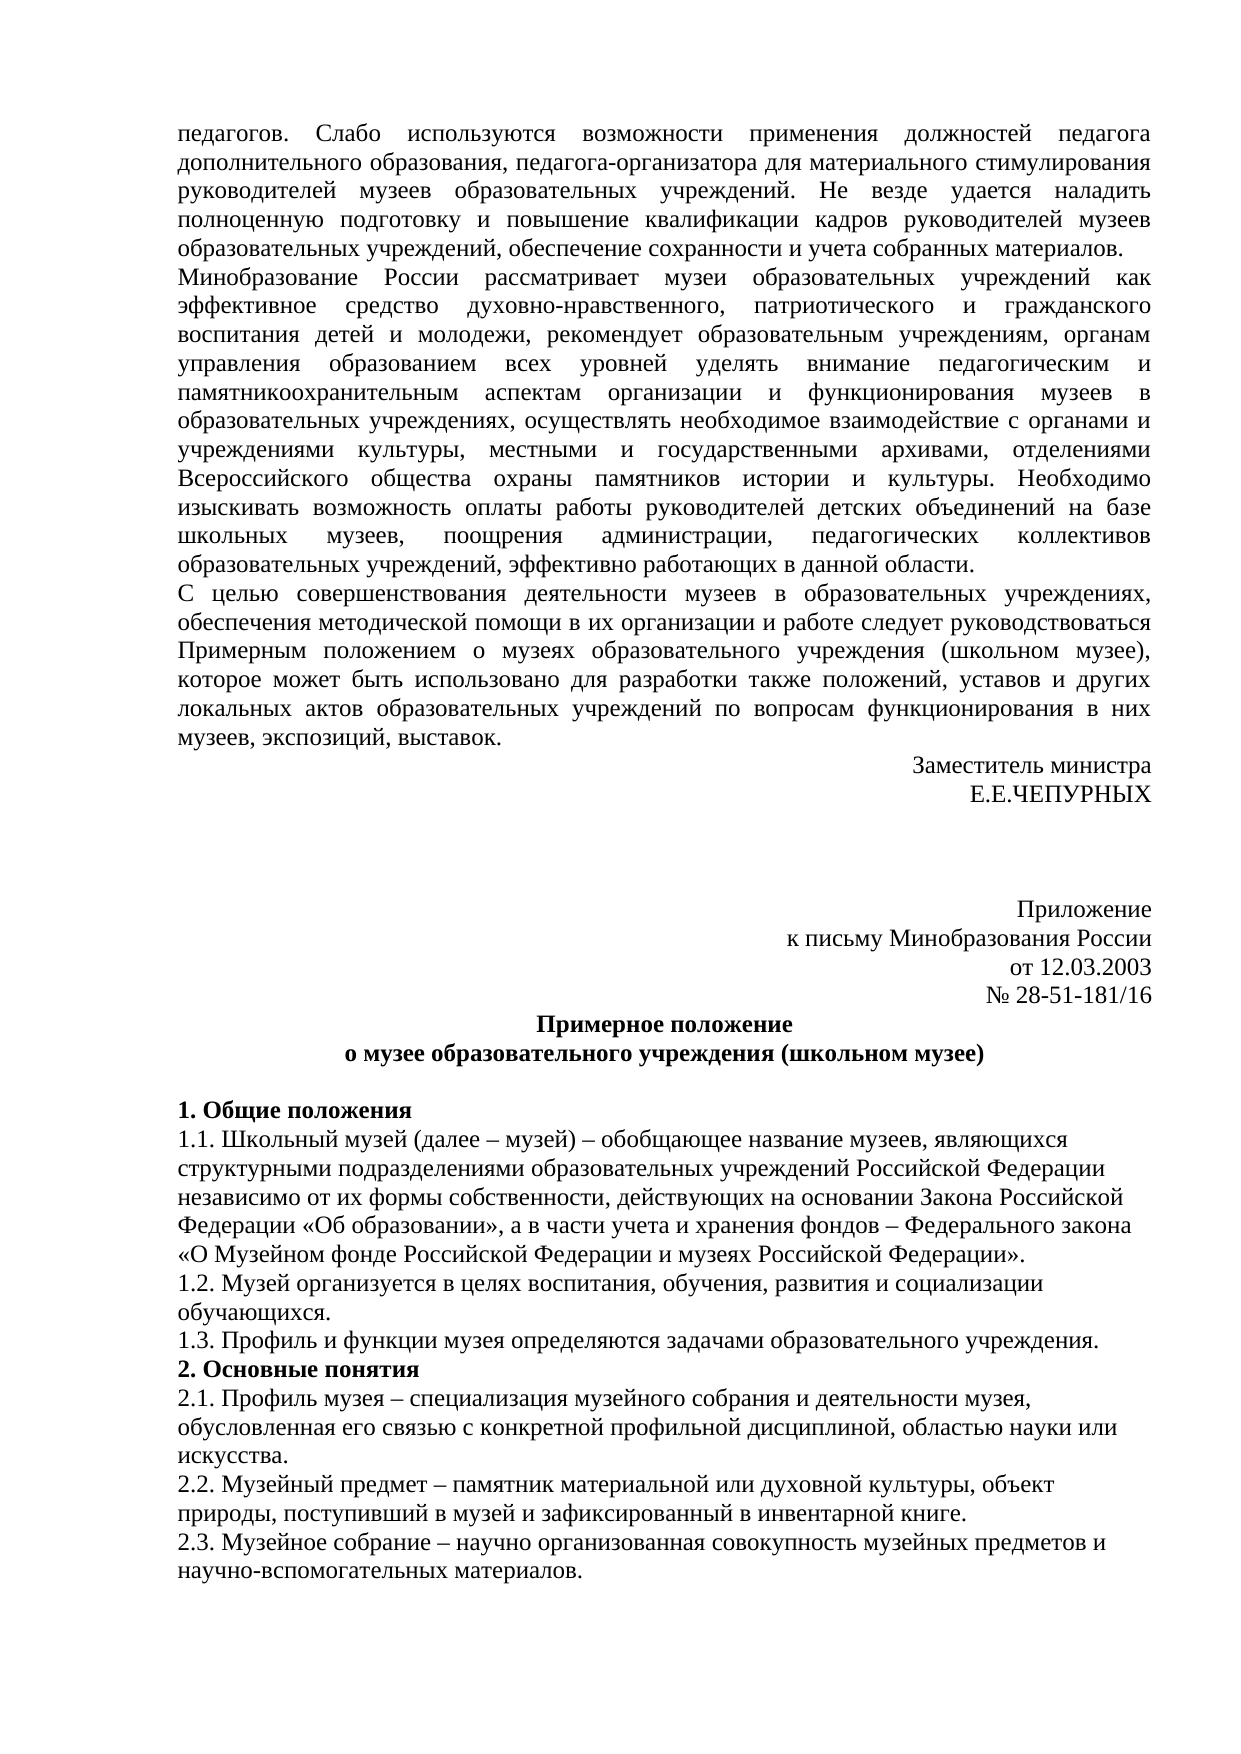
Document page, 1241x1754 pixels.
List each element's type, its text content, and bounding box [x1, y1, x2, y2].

text 2.3. Музейное собрание – научно организованная совокупность музейных предметов и научно-вспомогательных материалов. [177, 1527, 1152, 1584]
text 2. Основные понятия [177, 1354, 1152, 1383]
text 1.2. Музей организуется в целях воспитания, обучения, развития и социализации обучающихся. [177, 1268, 1152, 1326]
text С целью совершенствования деятельности музеев в образовательных учреждениях, обеспечения методической помощи в их организации и работе следует руководствоваться Примерным положением о музеях образовательного учреждения (школьном музее), которое может быть использовано для разработки также положений, уставов и других локальных актов образовательных учреждений по вопросам функционирования в них музеев, экспозиций, выставок. [177, 578, 1152, 751]
text 1. Общие положения [177, 1096, 1152, 1124]
text Приложение к письму Минобразования России от 12.03.2003 № 28-51-181/16 [177, 894, 1152, 1009]
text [177, 118, 1152, 262]
text 1.3. Профиль и функции музея определяются задачами образовательного учреждения. [177, 1326, 1152, 1354]
text 2.2. Музейный предмет – памятник материальной или духовной культуры, объект природы, поступивший в музей и зафиксированный в инвентарной книге. [177, 1469, 1152, 1527]
text Минобразование России рассматривает музеи образовательных учреждений как эффективное средство духовно-нравственного, патриотического и гражданского воспитания детей и молодежи, рекомендует образовательным учреждениям, органам управления образованием всех уровней уделять внимание педагогическим и памятникоохранительным аспектам организации и функционирования музеев в образовательных учреждениях, осуществлять необходимое взаимодействие с органами и учреждениями культуры, местными и государственными архивами, отделениями Всероссийского общества охраны памятников истории и культуры. Необходимо изыскивать возможность оплаты работы руководителей детских объединений на базе школьных музеев, поощрения администрации, педагогических коллективов образовательных учреждений, эффективно работающих в данной области. [177, 262, 1152, 578]
text Заместитель министра Е.Е.ЧЕПУРНЫХ [177, 751, 1152, 808]
text Примерное положение о музее образовательного учреждения (школьном музее) [177, 1009, 1152, 1067]
text 1.1. Школьный музей (далее – музей) – обобщающее название музеев, являющихся структурными подразделениями образовательных учреждений Российской Федерации независимо от их формы собственности, действующих на основании Закона Российской Федерации «Об образовании», а в части учета и хранения фондов – Федерального закона «О Музейном фонде Российской Федерации и музеях Российской Федерации». [177, 1124, 1152, 1268]
text 2.1. Профиль музея – специализация музейного собрания и деятельности музея, обусловленная его связью с конкретной профильной дисциплиной, областью науки или искусства. [177, 1383, 1152, 1469]
